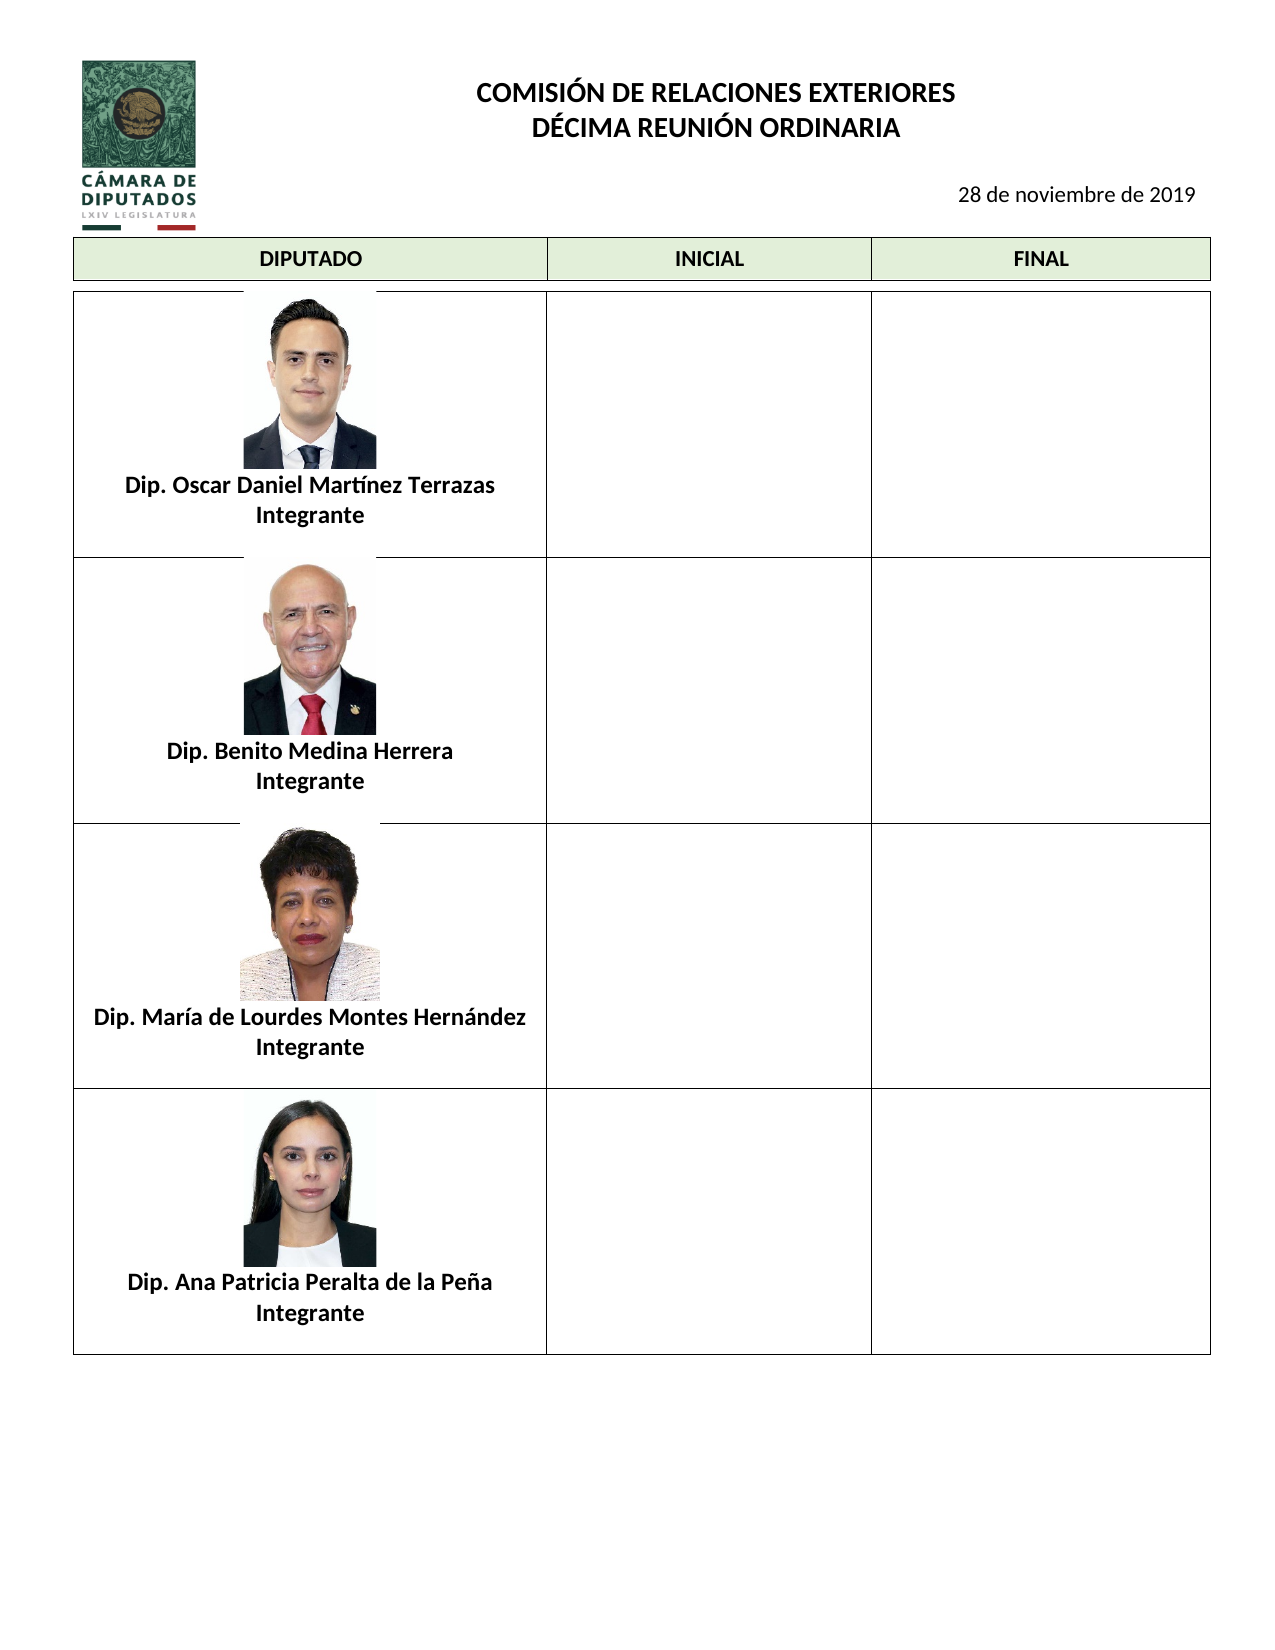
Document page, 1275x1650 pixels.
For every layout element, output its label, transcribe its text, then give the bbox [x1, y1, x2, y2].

table_cell Dip. María de Lourdes Montes Hernández Integrante [74, 824, 546, 1088]
table_cell [547, 292, 871, 557]
picture [243, 557, 377, 735]
table_cell [872, 824, 1210, 1088]
table_cell [547, 1089, 871, 1354]
table_cell [547, 824, 871, 1088]
table_cell Dip. Benito Medina Herrera Integrante [74, 558, 546, 822]
table_cell Dip. Ana Patricia Peralta de la Peña Integrante [74, 1089, 546, 1354]
picture [78, 56, 199, 234]
table_cell [547, 558, 871, 822]
table_cell [872, 1089, 1210, 1354]
picture [243, 1089, 377, 1267]
table_cell [872, 558, 1210, 822]
table_cell Dip. Oscar Daniel Martínez Terrazas Integrante [74, 292, 546, 557]
table_cell [872, 292, 1210, 557]
picture [243, 291, 377, 469]
picture [240, 823, 380, 1001]
